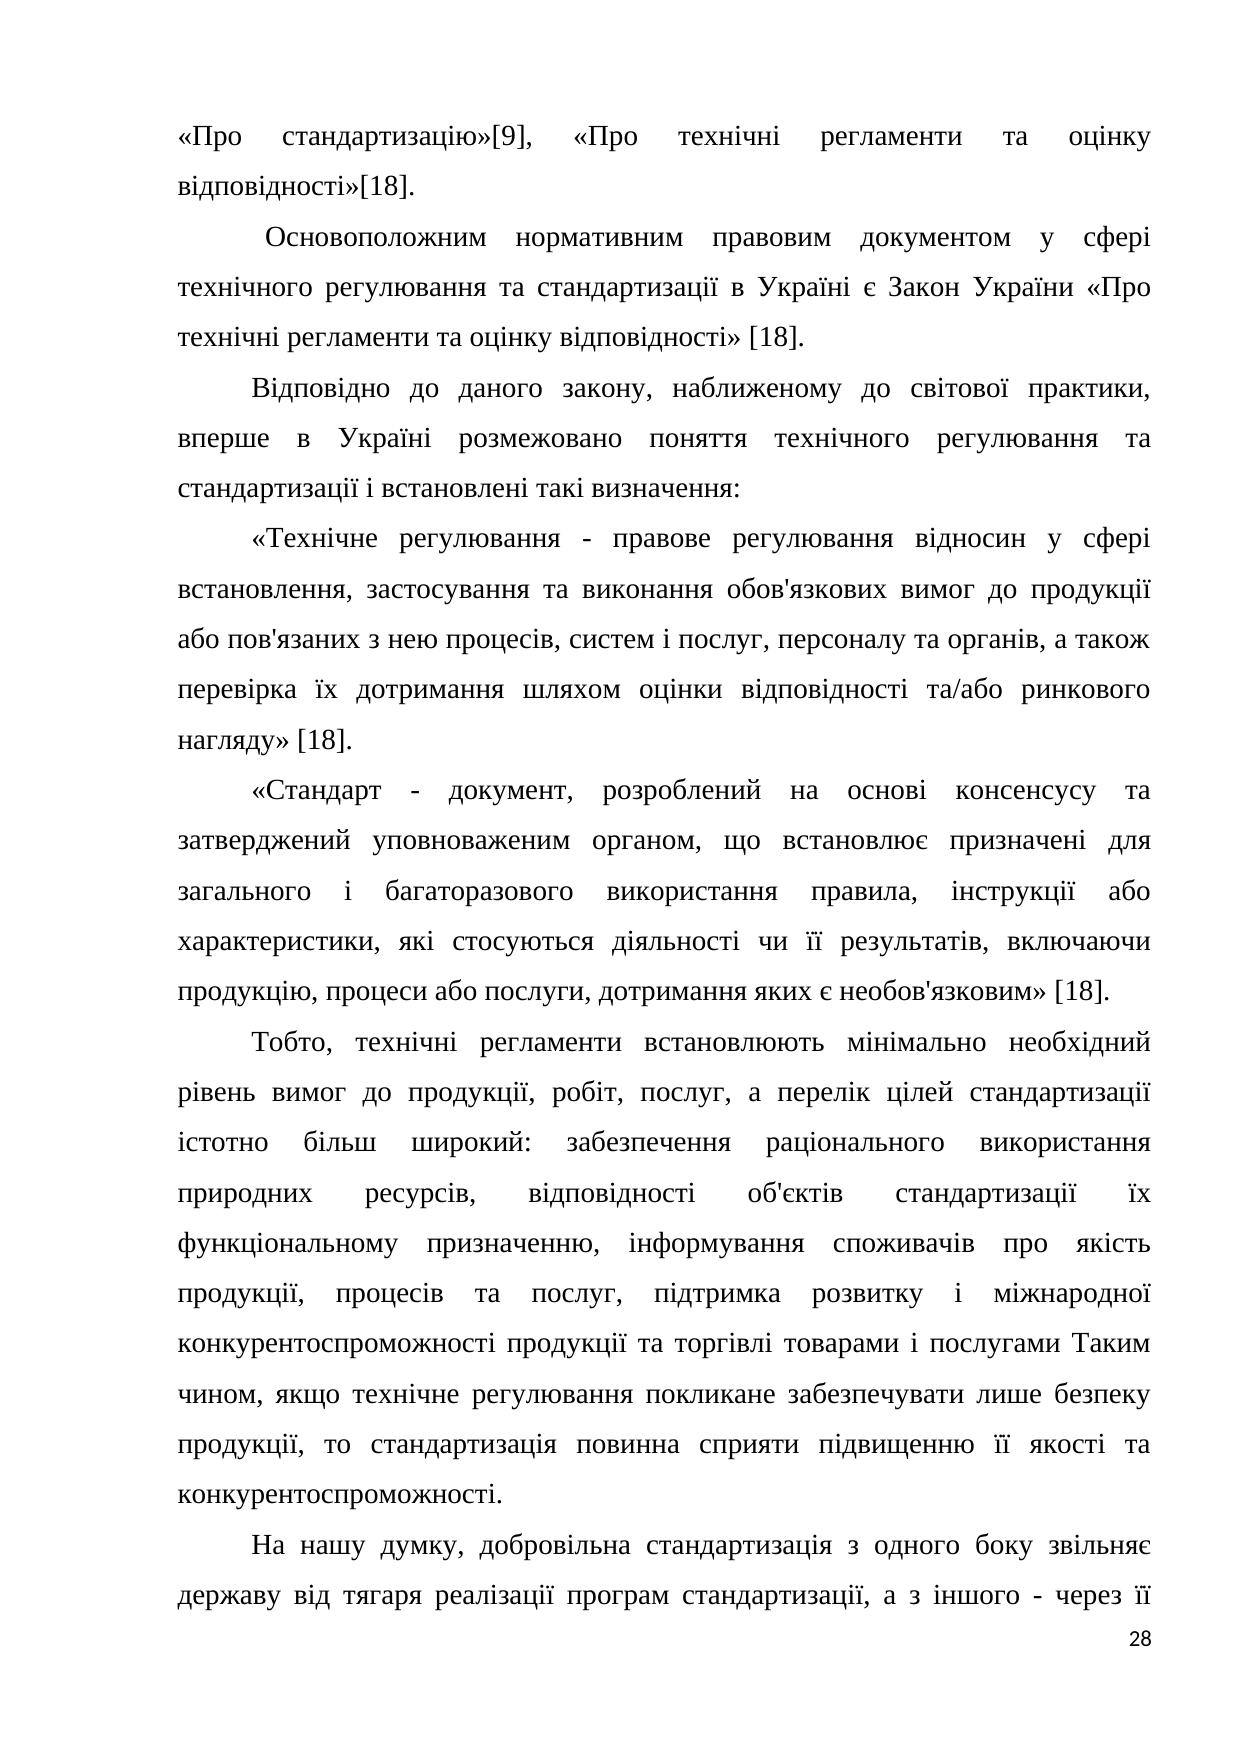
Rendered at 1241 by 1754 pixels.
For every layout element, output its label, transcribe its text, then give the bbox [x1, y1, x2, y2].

text Відповідно до даного закону, наближеному до світової практики, вперше в Україні розмежовано поняття технічного регулювання та стандартизації і встановлені такі визначення: [177, 370, 1152, 504]
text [177, 1527, 1152, 1611]
text Основоположним нормативним правовим документом у сфері технічного регулювання та стандартизації в Україні є Закон України «Про технічні регламенти та оцінку відповідності» [18]. [177, 219, 1152, 353]
text Тобто, технічні регламенти встановлюють мінімально необхідний рівень вимог до продукції, робіт, послуг, а перелік цілей стандартизації істотно більш широкий: забезпечення раціонального використання природних ресурсів, відповідності об'єктів стандартизації їх функціональному призначенню, інформування споживачів про якість продукції, процесів та послуг, підтримка розвитку і міжнародної конкурентоспроможності продукції та торгівлі товарами і послугами Таким чином, якщо технічне регулювання покликане забезпечувати лише безпеку продукції, то стандартизація повинна сприяти підвищенню її якості та конкурентоспроможності. [177, 1024, 1152, 1510]
text «Технічне регулювання - правове регулювання відносин у сфері встановлення, застосування та виконання обов'язкових вимог до продукції або пов'язаних з нею процесів, систем і послуг, персоналу та органів, а також перевірка їх дотримання шляхом оцінки відповідності та/або ринкового нагляду» [18]. [177, 521, 1152, 755]
text «Стандарт - документ, розроблений на основі консенсусу та затверджений уповноваженим органом, що встановлює призначені для загального і багаторазового використання правила, інструкції або характеристики, які стосуються діяльності чи її результатів, включаючи продукцію, процеси або послуги, дотримання яких є необов'язковим» [18]. [177, 772, 1152, 1007]
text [177, 118, 1152, 202]
